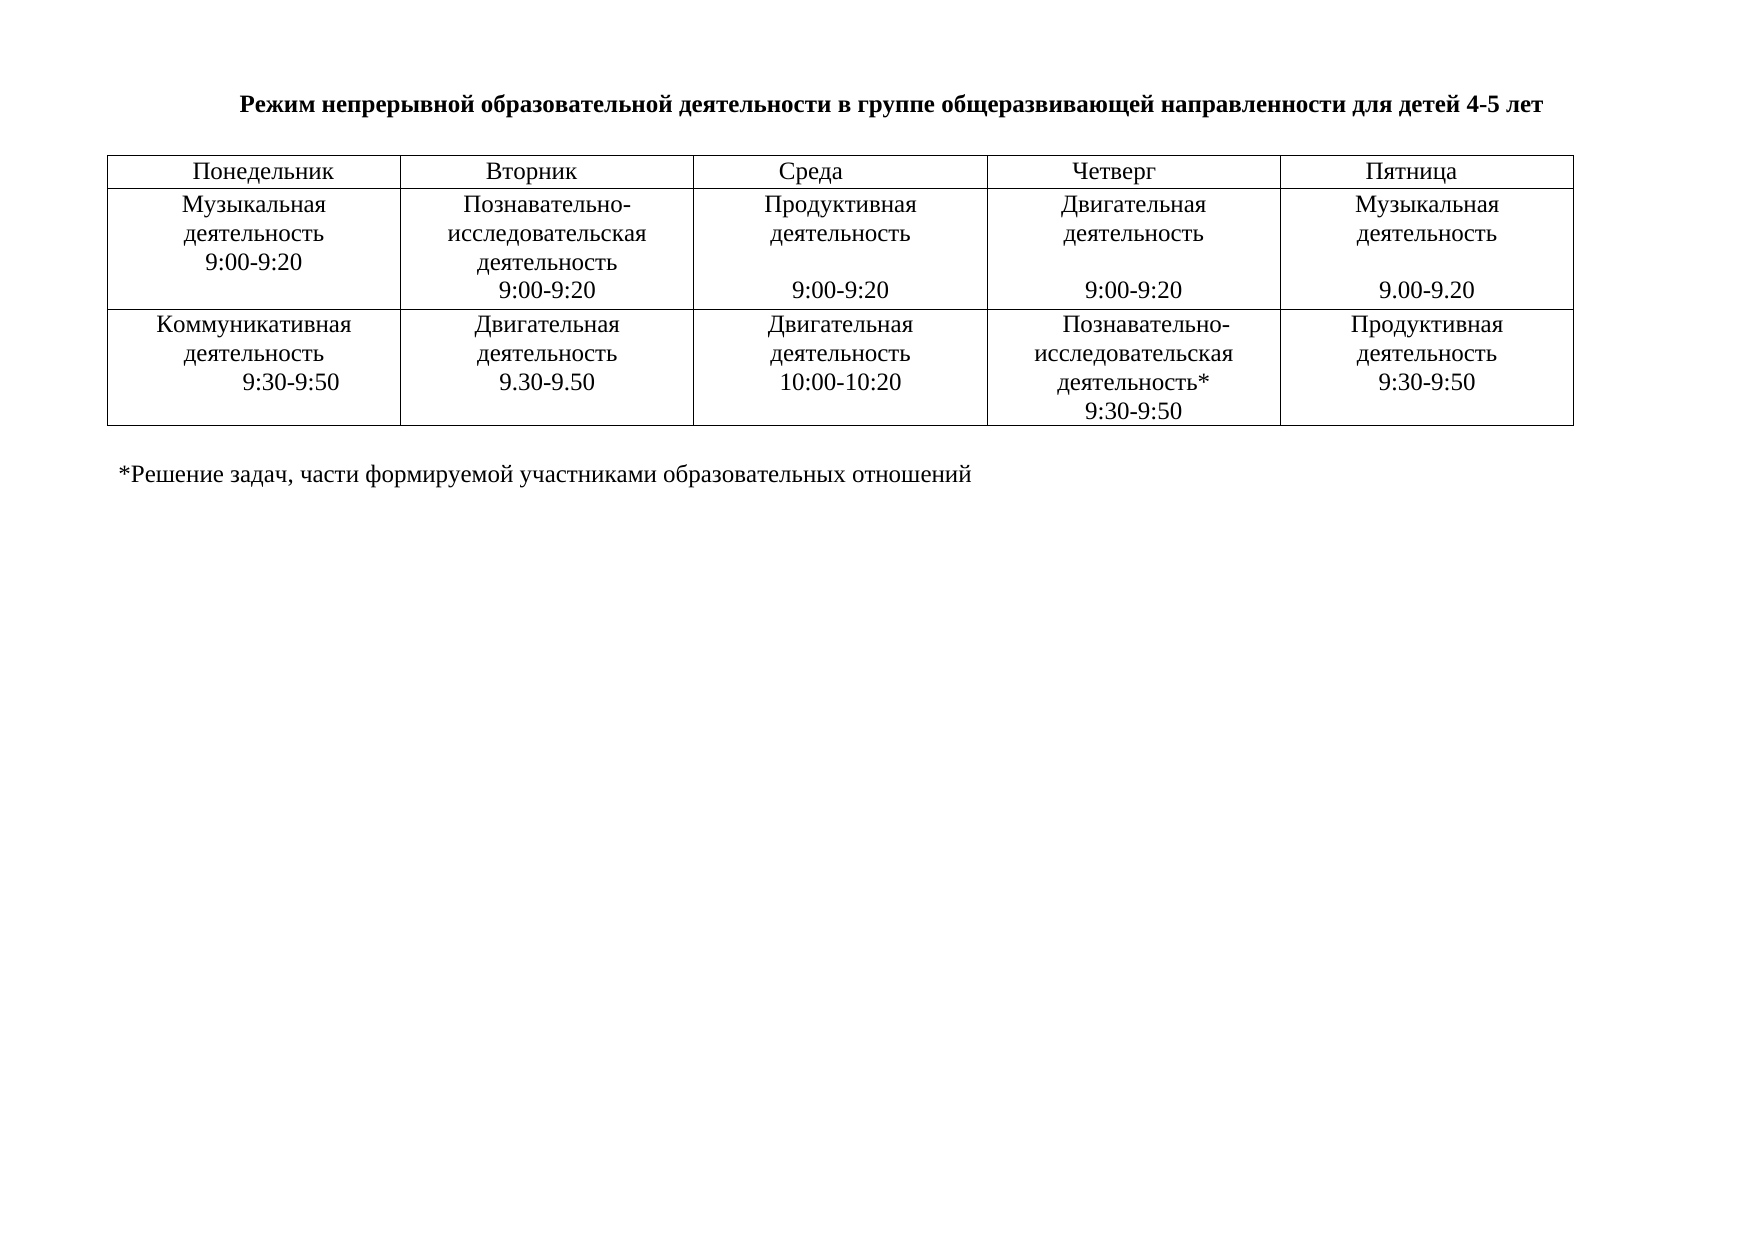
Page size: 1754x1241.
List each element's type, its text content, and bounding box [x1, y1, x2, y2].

table_cell Познавательно-исследовательская деятельность* 9:30-9:50 [988, 310, 1280, 424]
table_cell Коммуникативная деятельность 9:30-9:50 [108, 310, 400, 424]
table_header Понедельник [108, 156, 400, 188]
table_cell Двигательная деятельность 10:00-10:20 [694, 310, 987, 424]
table_cell Двигательная деятельность 9:00-9:20 [988, 189, 1280, 308]
table_cell Музыкальная деятельность 9:00-9:20 [108, 189, 400, 308]
text *Решение задач, части формируемой участниками образовательных отношений [118, 459, 1665, 487]
text Режим непрерывной образовательной деятельности в группе общеразвивающей направленности для детей 4-5 лет [118, 89, 1665, 117]
table_cell Музыкальная деятельность 9.00-9.20 [1281, 189, 1573, 308]
table_cell Двигательная деятельность 9.30-9.50 [401, 310, 693, 424]
table_cell Продуктивная деятельность 9:30-9:50 [1281, 310, 1573, 424]
table_header Среда [694, 156, 987, 188]
table_header Вторник [401, 156, 693, 188]
table_header Четверг [988, 156, 1280, 188]
table_header Пятница [1281, 156, 1573, 188]
table_cell Продуктивная деятельность 9:00-9:20 [694, 189, 987, 308]
table_cell Познавательно-исследовательская деятельность 9:00-9:20 [401, 189, 693, 308]
